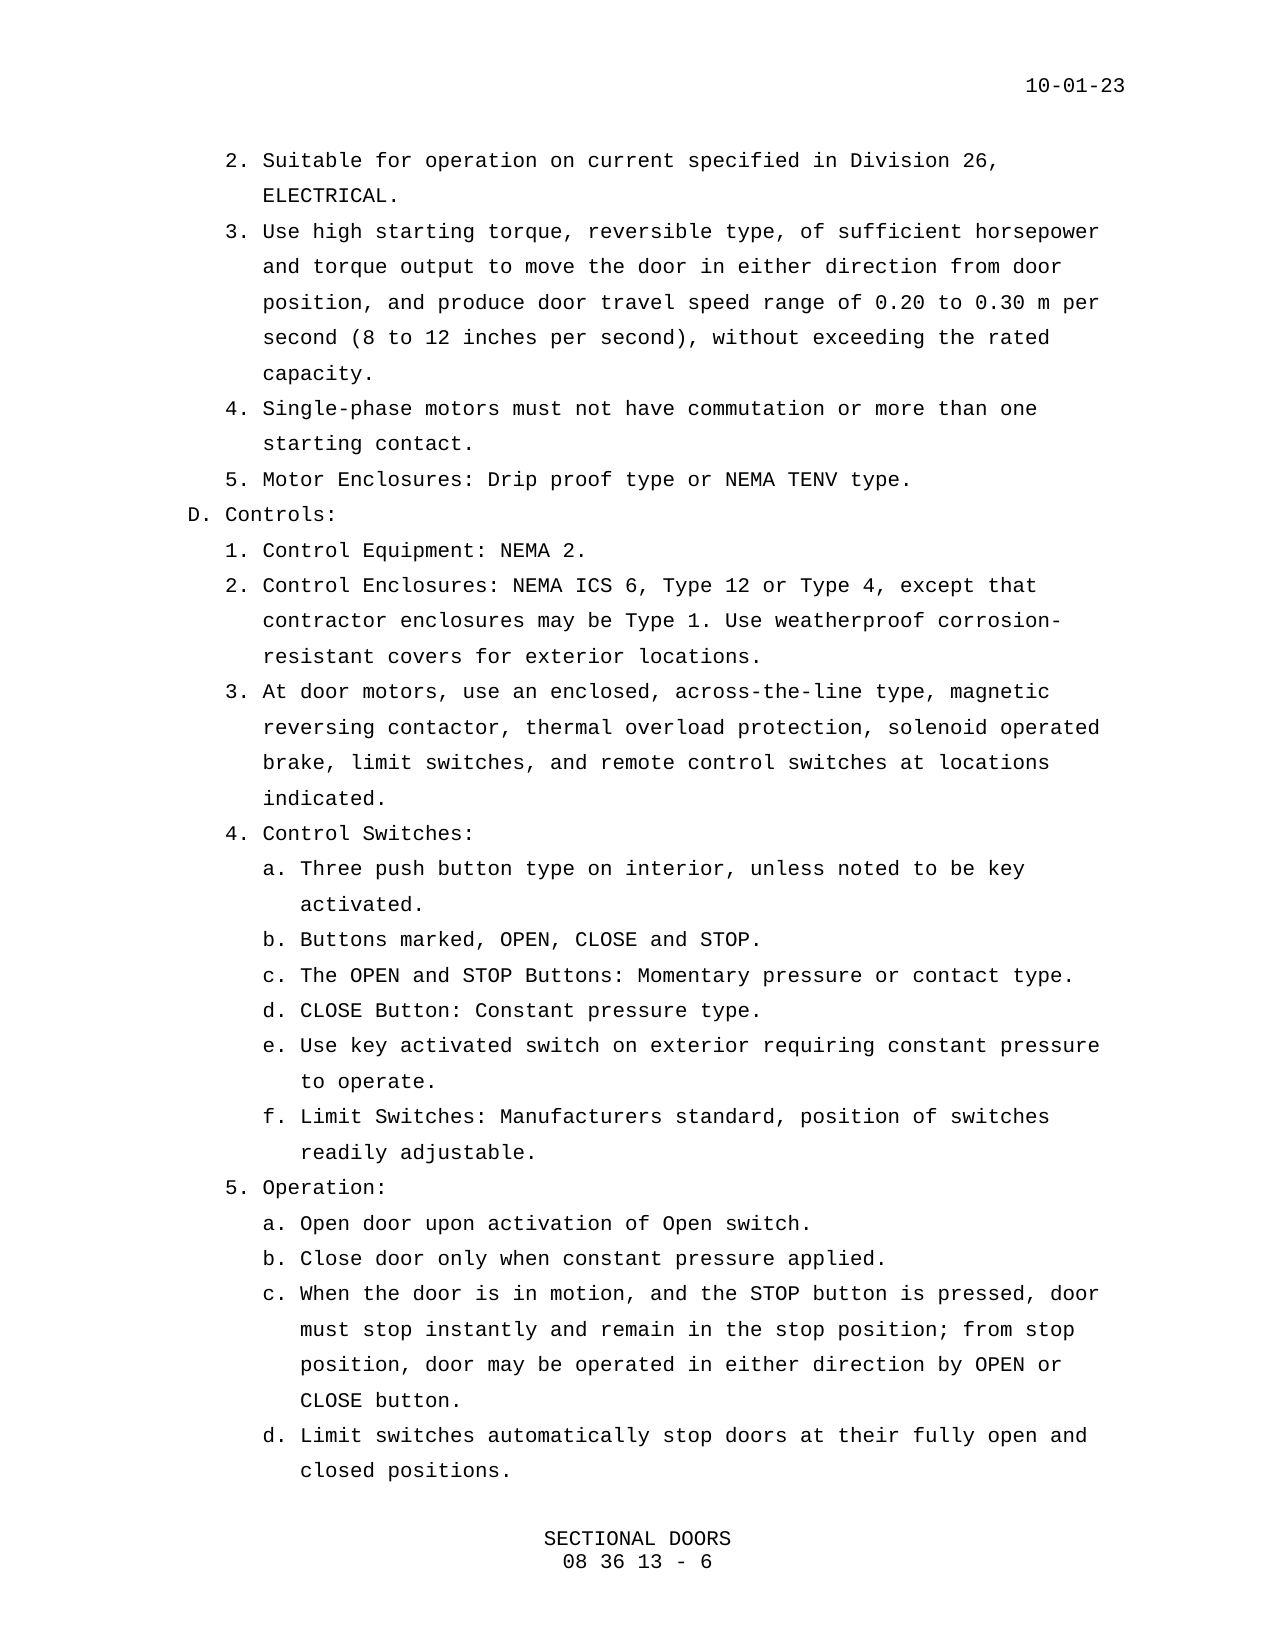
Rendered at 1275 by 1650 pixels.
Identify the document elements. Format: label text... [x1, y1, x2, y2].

text 1. Control Equipment: NEMA 2. [225, 539, 1125, 563]
text b. Buttons marked, OPEN, CLOSE and STOP. [262, 929, 1125, 953]
text 4. Single-phase motors must not have commutation or more than one starting contact. [225, 398, 1125, 457]
text c. When the door is in motion, and the STOP button is pressed, door must stop instantly and remain in the stop position; from stop position, door may be operated in either direction by OPEN or CLOSE button. [262, 1283, 1125, 1413]
text 5. Motor Enclosures: Drip proof type or NEMA TENV type. [225, 469, 1125, 492]
text 5. Operation: [225, 1177, 1125, 1201]
text e. Use key activated switch on exterior requiring constant pressure to operate. [262, 1035, 1125, 1094]
text a. Open door upon activation of Open switch. [262, 1212, 1125, 1236]
text d. Limit switches automatically stop doors at their fully open and closed positions. [262, 1425, 1125, 1484]
text 2. Suitable for operation on current specified in Division 26, ELECTRICAL. [225, 150, 1125, 209]
text 2. Control Enclosures: NEMA ICS 6, Type 12 or Type 4, except that contractor enclosures may be Type 1. Use weatherproof corrosion-resistant covers for exterior locations. [225, 575, 1125, 669]
text b. Close door only when constant pressure applied. [262, 1248, 1125, 1272]
text D. Controls: [187, 504, 1125, 528]
text f. Limit Switches: Manufacturers standard, position of switches readily adjustable. [262, 1106, 1125, 1165]
text 4. Control Switches: [225, 823, 1125, 847]
text 3. At door motors, use an enclosed, across-the-line type, magnetic reversing contactor, thermal overload protection, solenoid operated brake, limit switches, and remote control switches at locations indicated. [225, 681, 1125, 811]
text 3. Use high starting torque, reversible type, of sufficient horsepower and torque output to move the door in either direction from door position, and produce door travel speed range of 0.20 to 0.30 m per second (8 to 12 inches per second), without exceeding the rated capacity. [225, 221, 1125, 386]
text c. The OPEN and STOP Buttons: Momentary pressure or contact type. [262, 964, 1125, 988]
text a. Three push button type on interior, unless noted to be key activated. [262, 858, 1125, 917]
text d. CLOSE Button: Constant pressure type. [262, 1000, 1125, 1024]
